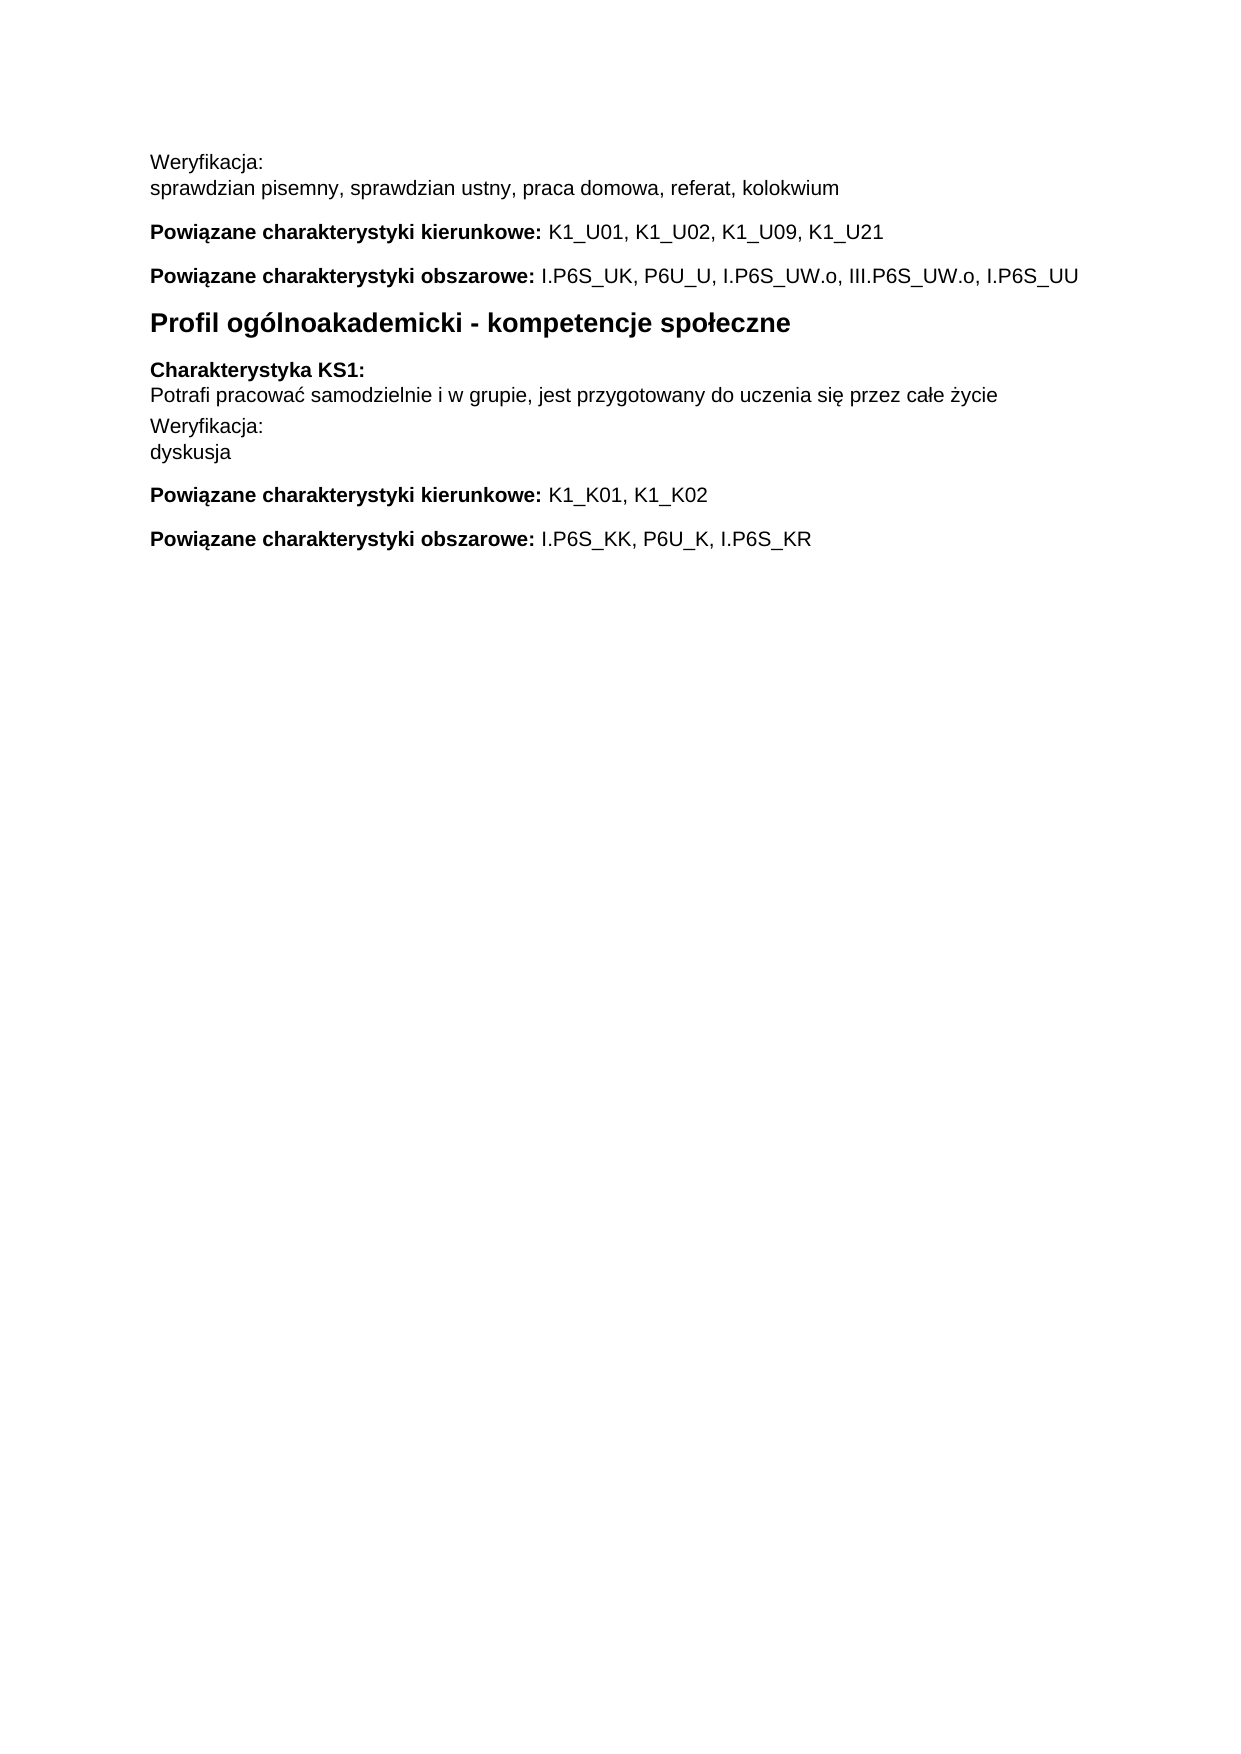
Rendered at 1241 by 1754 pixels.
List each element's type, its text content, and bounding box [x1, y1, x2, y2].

text sprawdzian pisemny, sprawdzian ustny, praca domowa, referat, kolokwium [150, 176, 1090, 200]
text Charakterystyka KS1: [150, 358, 1090, 382]
text Powiązane charakterystyki kierunkowe: K1_K01, K1_K02 [150, 483, 1090, 507]
text Weryfikacja: [150, 413, 1090, 437]
text Potrafi pracować samodzielnie i w grupie, jest przygotowany do uczenia się przez całe życie [150, 383, 1090, 407]
text dyskusja [150, 439, 1090, 463]
text Powiązane charakterystyki kierunkowe: K1_U01, K1_U02, K1_U09, K1_U21 [150, 220, 1090, 244]
text Weryfikacja: [150, 150, 1090, 174]
subtitle Profil ogólnoakademicki - kompetencje społeczne [150, 307, 1090, 338]
text Powiązane charakterystyki obszarowe: I.P6S_KK, P6U_K, I.P6S_KR [150, 527, 1090, 551]
text Powiązane charakterystyki obszarowe: I.P6S_UK, P6U_U, I.P6S_UW.o, III.P6S_UW.o, I.P6S_UU [150, 263, 1090, 287]
